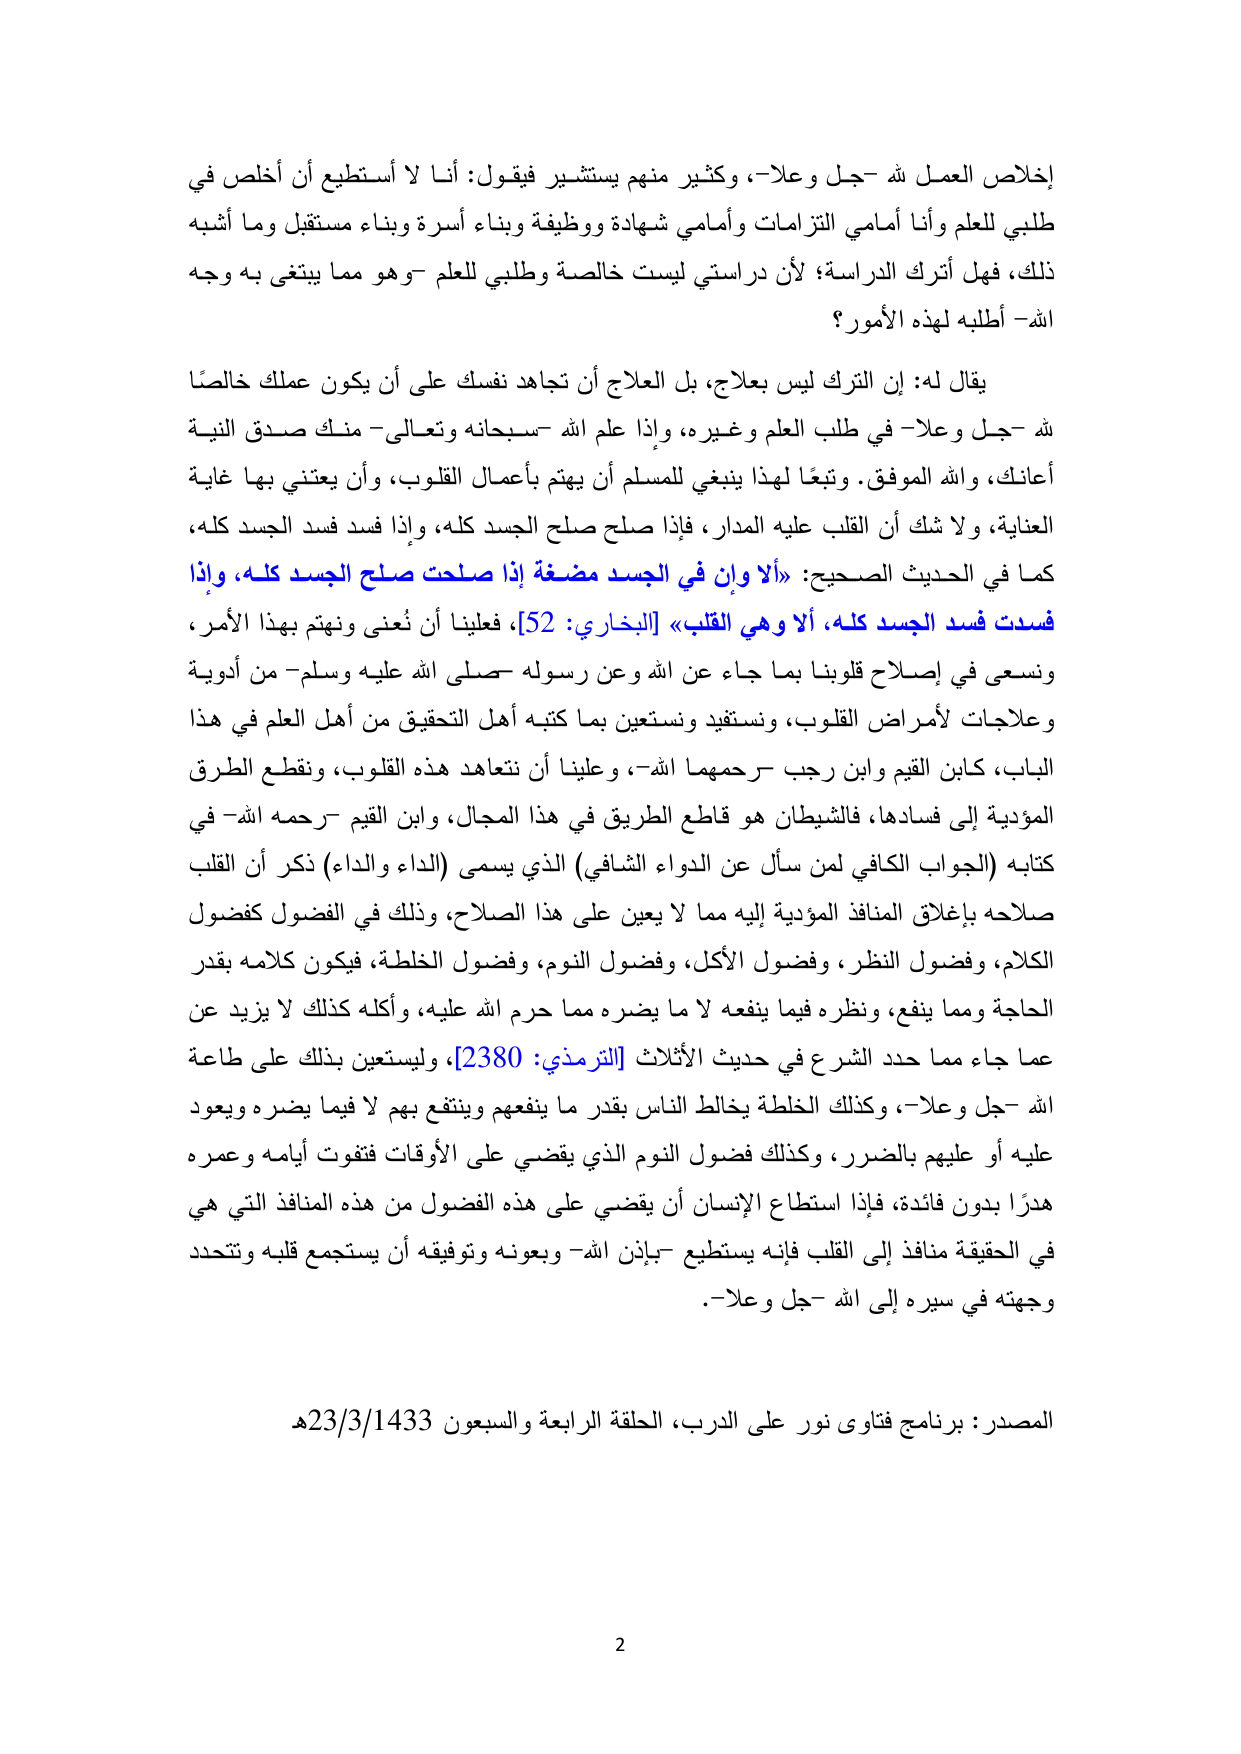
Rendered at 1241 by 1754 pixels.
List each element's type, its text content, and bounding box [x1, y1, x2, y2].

text المصدر: برنامج فتاوى نور على الدرب، الحلقة الرابعة والسبعون 23/3/1433هـ [187, 1396, 1053, 1444]
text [187, 150, 1053, 343]
text يقال له: إن الترك ليس بعلاج، بل العلاج أن تجاهد نفسك على أن يكون عملك خالصًا لله -جل وعلا- في طلب العلم وغيره، وإذا علم الله -سبحانه وتعالى- منك صدق النية أعانك، والله الموفق. وتبعًا لهذا ينبغي للمسلم أن يهتم بأعمال القلوب، وأن يعتني بها غاية العناية، ولا شك أن القلب عليه المدار، فإذا صلح صلح الجسد كله، وإذا فسد فسد الجسد كله، كما في الحديث الصحيح: «ألا وإن في الجسد مضغة إذا صلحت صلح الجسد كله، وإذا فسدت فسد الجسد كله، ألا وهي القلب» [البخاري: 52]، فعلينا أن نُعنى ونهتم بهذا الأمر، ونسعى في إصلاح قلوبنا بما جاء عن الله وعن رسوله –صلى الله عليه وسلم- من أدوية وعلاجات لأمراض القلوب، ونستفيد ونستعين بما كتبه أهل التحقيق من أهل العلم في هذا الباب، كابن القيم وابن رجب –رحمهما الله-، وعلينا أن نتعاهد هذه القلوب، ونقطع الطرق المؤدية إلى فسادها، فالشيطان هو قاطع الطريق في هذا المجال، وابن القيم -رحمه الله- في كتابه (الجواب الكافي لمن سأل عن الدواء الشافي) الذي يسمى (الداء والداء) ذكر أن القلب صلاحه بإغلاق المنافذ المؤدية إليه مما لا يعين على هذا الصلاح، وذلك في الفضول كفضول الكلام، وفضول النظر، وفضول الأكل، وفضول النوم، وفضول الخلطة، فيكون كلامه بقدر الحاجة ومما ينفع، ونظره فيما ينفعه لا ما يضره مما حرم الله عليه، وأكله كذلك لا يزيد عن عما جاء مما حدد الشرع في حديث الأثلاث [الترمذي: 2380]، وليستعين بذلك على طاعة الله -جل وعلا-، وكذلك الخلطة يخالط الناس بقدر ما ينفعهم وينتفع بهم لا فيما يضره ويعود عليه أو عليهم بالضرر، وكذلك فضول النوم الذي يقضي على الأوقات فتفوت أيامه وعمره هدرًا بدون فائدة، فإذا استطاع الإنسان أن يقضي على هذه الفضول من هذه المنافذ التي هي في الحقيقة منافذ إلى القلب فإنه يستطيع -بإذن الله- وبعونه وتوفيقه أن يستجمع قلبه وتتحدد وجهته في سيره إلى الله -جل وعلا-. [187, 356, 1053, 1323]
